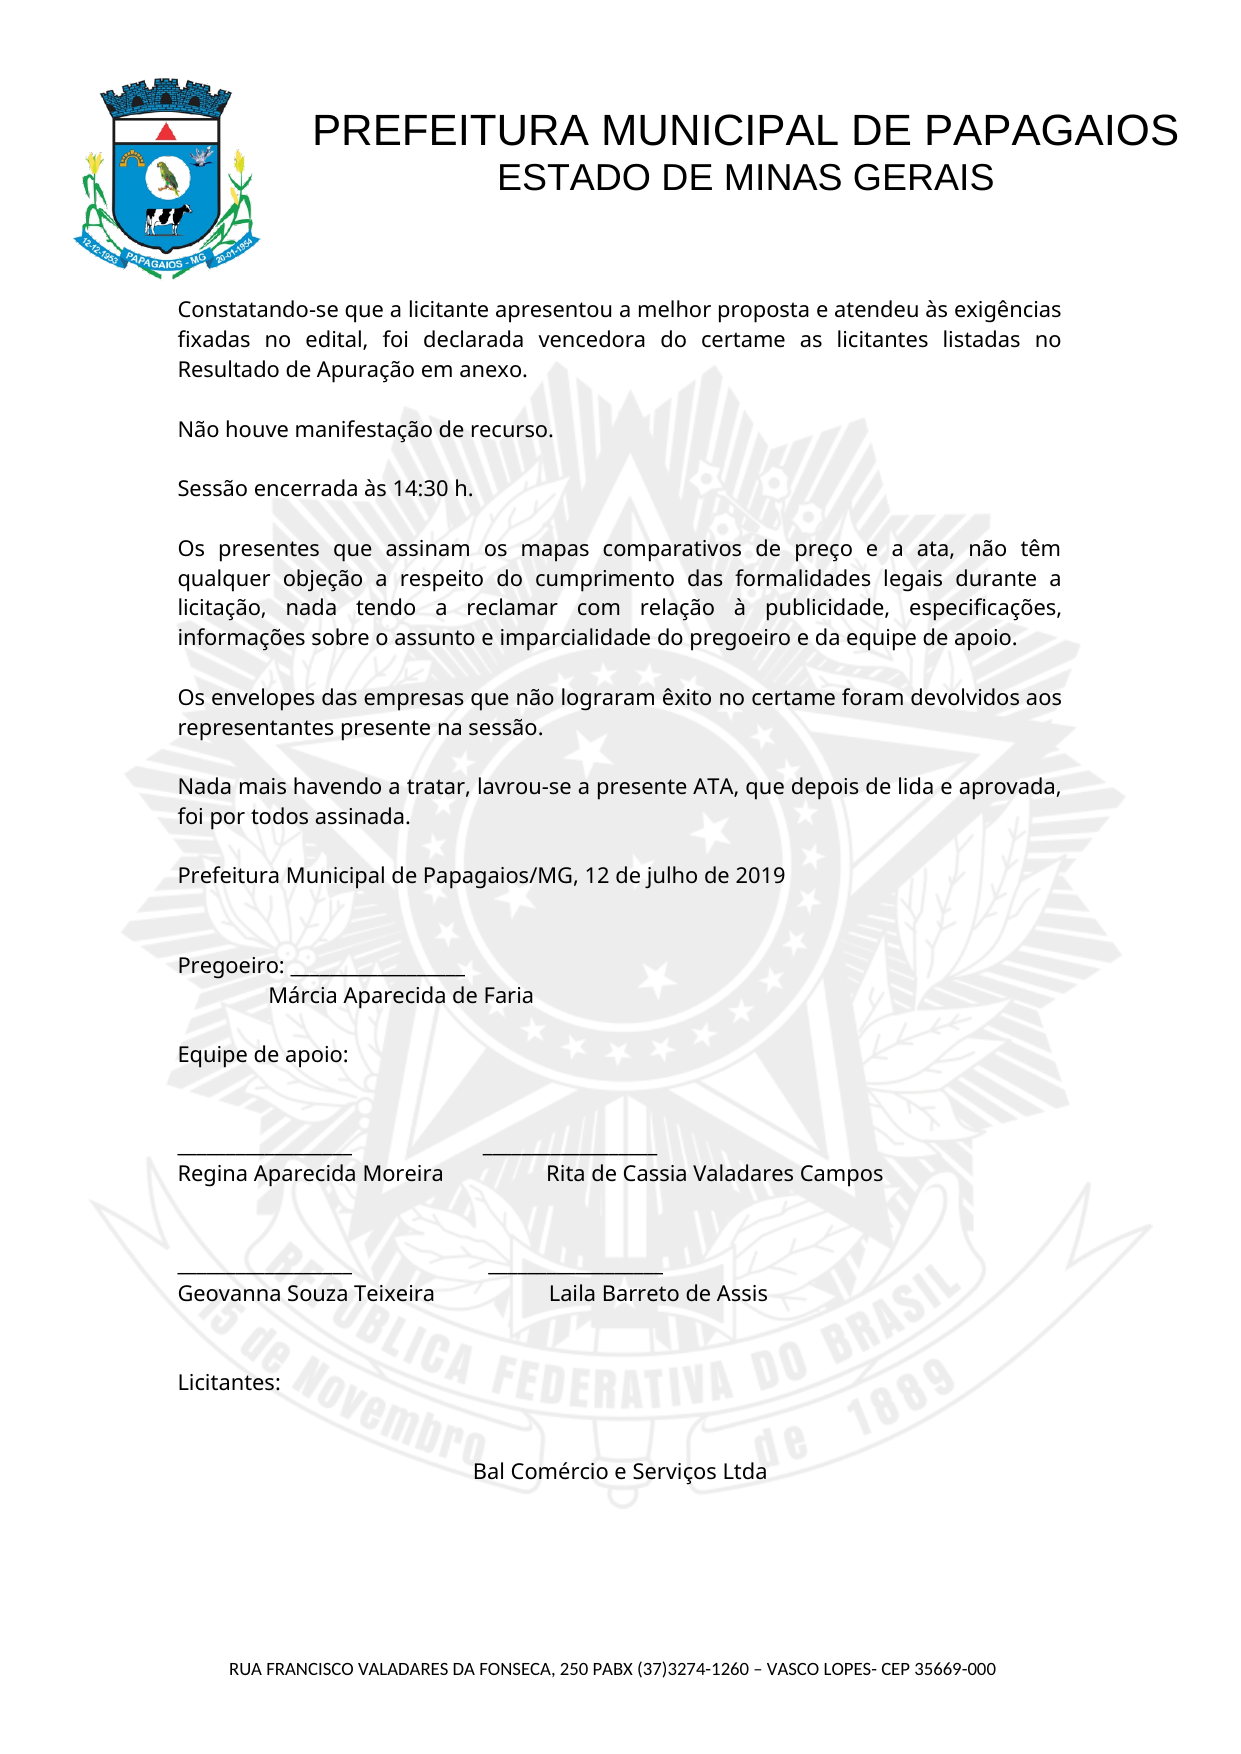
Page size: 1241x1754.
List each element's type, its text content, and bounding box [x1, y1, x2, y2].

text Sessão encerrada às 14:30 h. [177, 473, 1063, 503]
text Geovanna Souza Teixeira Laila Barreto de Assis [177, 1277, 1063, 1307]
text Os presentes que assinam os mapas comparativos de preço e a ata, não têm qualquer objeção a respeito do cumprimento das formalidades legais durante a licitação, nada tendo a reclamar com relação à publicidade, especificações, informações sobre o assunto e imparcialidade do pregoeiro e da equipe de apoio. [177, 533, 1063, 652]
text Constatando-se que a licitante apresentou a melhor proposta e atendeu às exigências fixadas no edital, foi declarada vencedora do certame as licitantes listadas no Resultado de Apuração em anexo. [177, 294, 1063, 384]
text Equipe de apoio: [177, 1039, 1063, 1069]
text __________________ __________________ [177, 1128, 1063, 1158]
picture [72, 73, 262, 281]
picture [88, 361, 1153, 1509]
text Regina Aparecida Moreira Rita de Cassia Valadares Campos [177, 1158, 1063, 1188]
text Márcia Aparecida de Faria [177, 979, 1063, 1009]
text __________________ __________________ [177, 1248, 1063, 1277]
text Os envelopes das empresas que não lograram êxito no certame foram devolvidos aos representantes presente na sessão. [177, 682, 1063, 741]
text Pregoeiro: __________________ [177, 950, 1063, 979]
text Prefeitura Municipal de Papagaios/MG, 12 de julho de 2019 [177, 860, 1063, 890]
text Bal Comércio e Serviços Ltda [177, 1456, 1063, 1486]
text Licitantes: [177, 1367, 1063, 1397]
text Não houve manifestação de recurso. [177, 413, 1063, 443]
text Nada mais havendo a tratar, lavrou-se a presente ATA, que depois de lida e aprovada, foi por todos assinada. [177, 771, 1063, 831]
